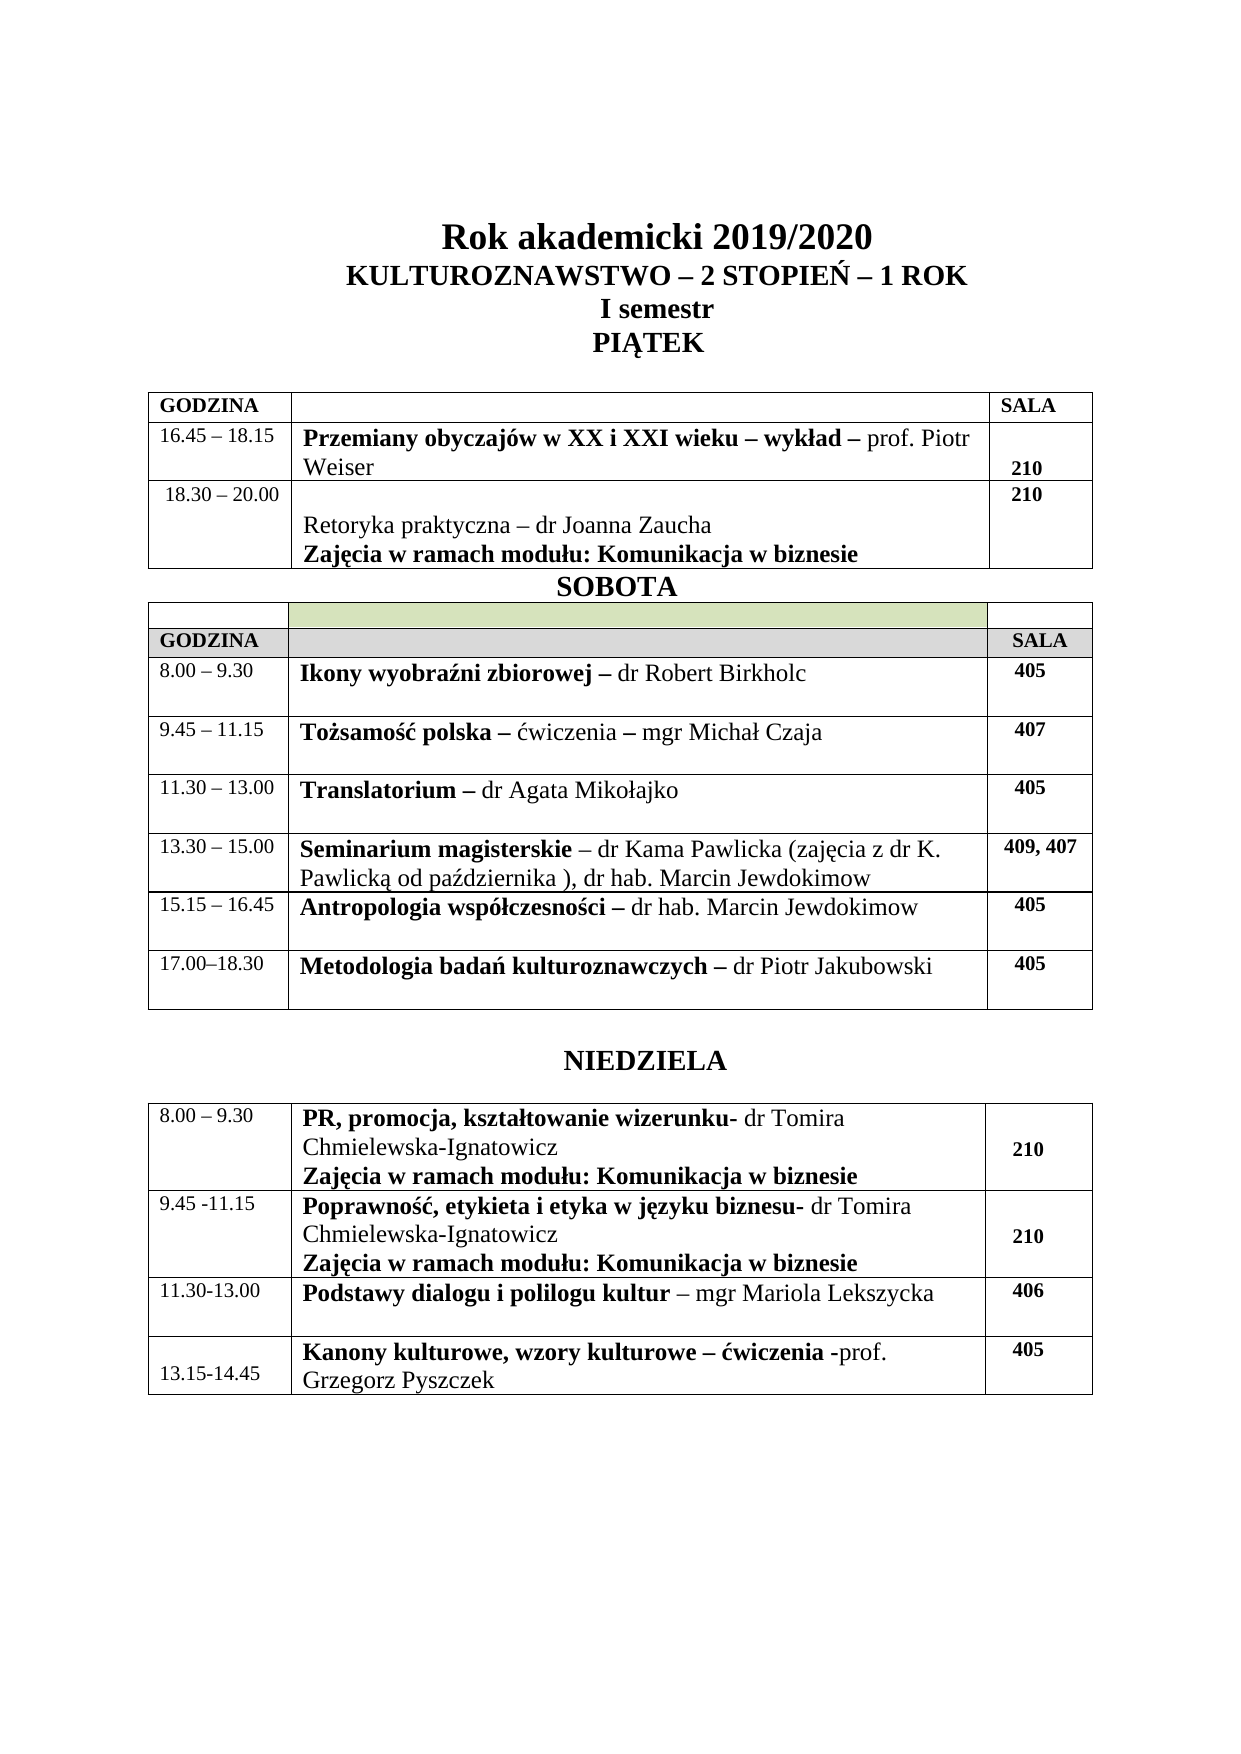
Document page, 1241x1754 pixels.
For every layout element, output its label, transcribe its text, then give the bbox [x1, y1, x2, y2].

table_cell 11.30-13.00 [149, 1278, 291, 1336]
text KULTUROZNAWSTWO – 2 STOPIEŃ – 1 ROK [148, 258, 1093, 291]
table_header 8.00 – 9.30 [149, 1104, 291, 1190]
text NIEDZIELA [148, 1043, 1093, 1077]
table_cell 210 [986, 1191, 1092, 1277]
table_cell 17.00–18.30 [149, 951, 288, 1008]
text Rok akademicki 2019/2020 [148, 215, 1093, 258]
table_cell Podstawy dialogu i polilogu kultur – mgr Mariola Lekszycka [292, 1278, 985, 1336]
table_cell Translatorium – dr Agata Mikołajko [289, 775, 987, 833]
table_cell 8.00 – 9.30 [149, 658, 288, 716]
table_cell 210 [990, 481, 1092, 568]
table_cell Poprawność, etykieta i etyka w języku biznesu- dr Tomira Chmielewska-Ignatowicz Zajęcia w ramach modułu: Komunikacja w biznesie [292, 1191, 985, 1277]
table_cell 405 [988, 893, 1092, 950]
table_header [292, 393, 989, 422]
table_header 210 [986, 1104, 1092, 1190]
table_cell SALA [988, 629, 1092, 657]
table_cell 13.15-14.45 [149, 1337, 291, 1394]
table_cell 405 [988, 775, 1092, 833]
table_cell GODZINA [149, 629, 288, 657]
table_cell Tożsamość polska – ćwiczenia – mgr Michał Czaja [289, 717, 987, 774]
table_cell 9.45 – 11.15 [149, 717, 288, 774]
table_cell 407 [988, 717, 1092, 774]
table_header PR, promocja, kształtowanie wizerunku- dr Tomira Chmielewska-Ignatowicz Zajęcia w ramach modułu: Komunikacja w biznesie [292, 1104, 985, 1190]
table_cell 409, 407 [988, 834, 1092, 891]
table_cell 405 [988, 951, 1092, 1008]
table_cell 405 [988, 658, 1092, 716]
table_cell Seminarium magisterskie – dr Kama Pawlicka (zajęcia z dr K. Pawlicką od października ), dr hab. Marcin Jewdokimow [289, 834, 987, 891]
table_header [149, 603, 288, 627]
table_cell Kanony kulturowe, wzory kulturowe – ćwiczenia -prof. Grzegorz Pyszczek [292, 1337, 985, 1394]
text SOBOTA [148, 569, 1093, 602]
table_cell Metodologia badań kulturoznawczych – dr Piotr Jakubowski [289, 951, 987, 1008]
table_cell Przemiany obyczajów w XX i XXI wieku – wykład – prof. Piotr Weiser [292, 423, 989, 480]
table_cell 15.15 – 16.45 [149, 893, 288, 950]
table_cell Antropologia współczesności – dr hab. Marcin Jewdokimow [289, 893, 987, 950]
table_cell 11.30 – 13.00 [149, 775, 288, 833]
table_cell 210 [990, 423, 1092, 480]
table_cell Ikony wyobraźni zbiorowej – dr Robert Birkholc [289, 658, 987, 716]
text I semestr [148, 291, 1093, 325]
table_cell [289, 629, 987, 657]
table_cell 406 [986, 1278, 1092, 1336]
table_cell 13.30 – 15.00 [149, 834, 288, 891]
table_header [988, 603, 1092, 627]
table_header GODZINA [149, 393, 291, 422]
table_cell 9.45 -11.15 [149, 1191, 291, 1277]
table_cell Retoryka praktyczna – dr Joanna Zaucha Zajęcia w ramach modułu: Komunikacja w biznesie [292, 481, 989, 568]
table_cell 18.30 – 20.00 [149, 481, 291, 568]
table_header [289, 603, 987, 627]
table_header SALA [990, 393, 1092, 422]
table_cell 405 [986, 1337, 1092, 1394]
table_cell 16.45 – 18.15 [149, 423, 291, 480]
text PIĄTEK [148, 325, 1093, 358]
